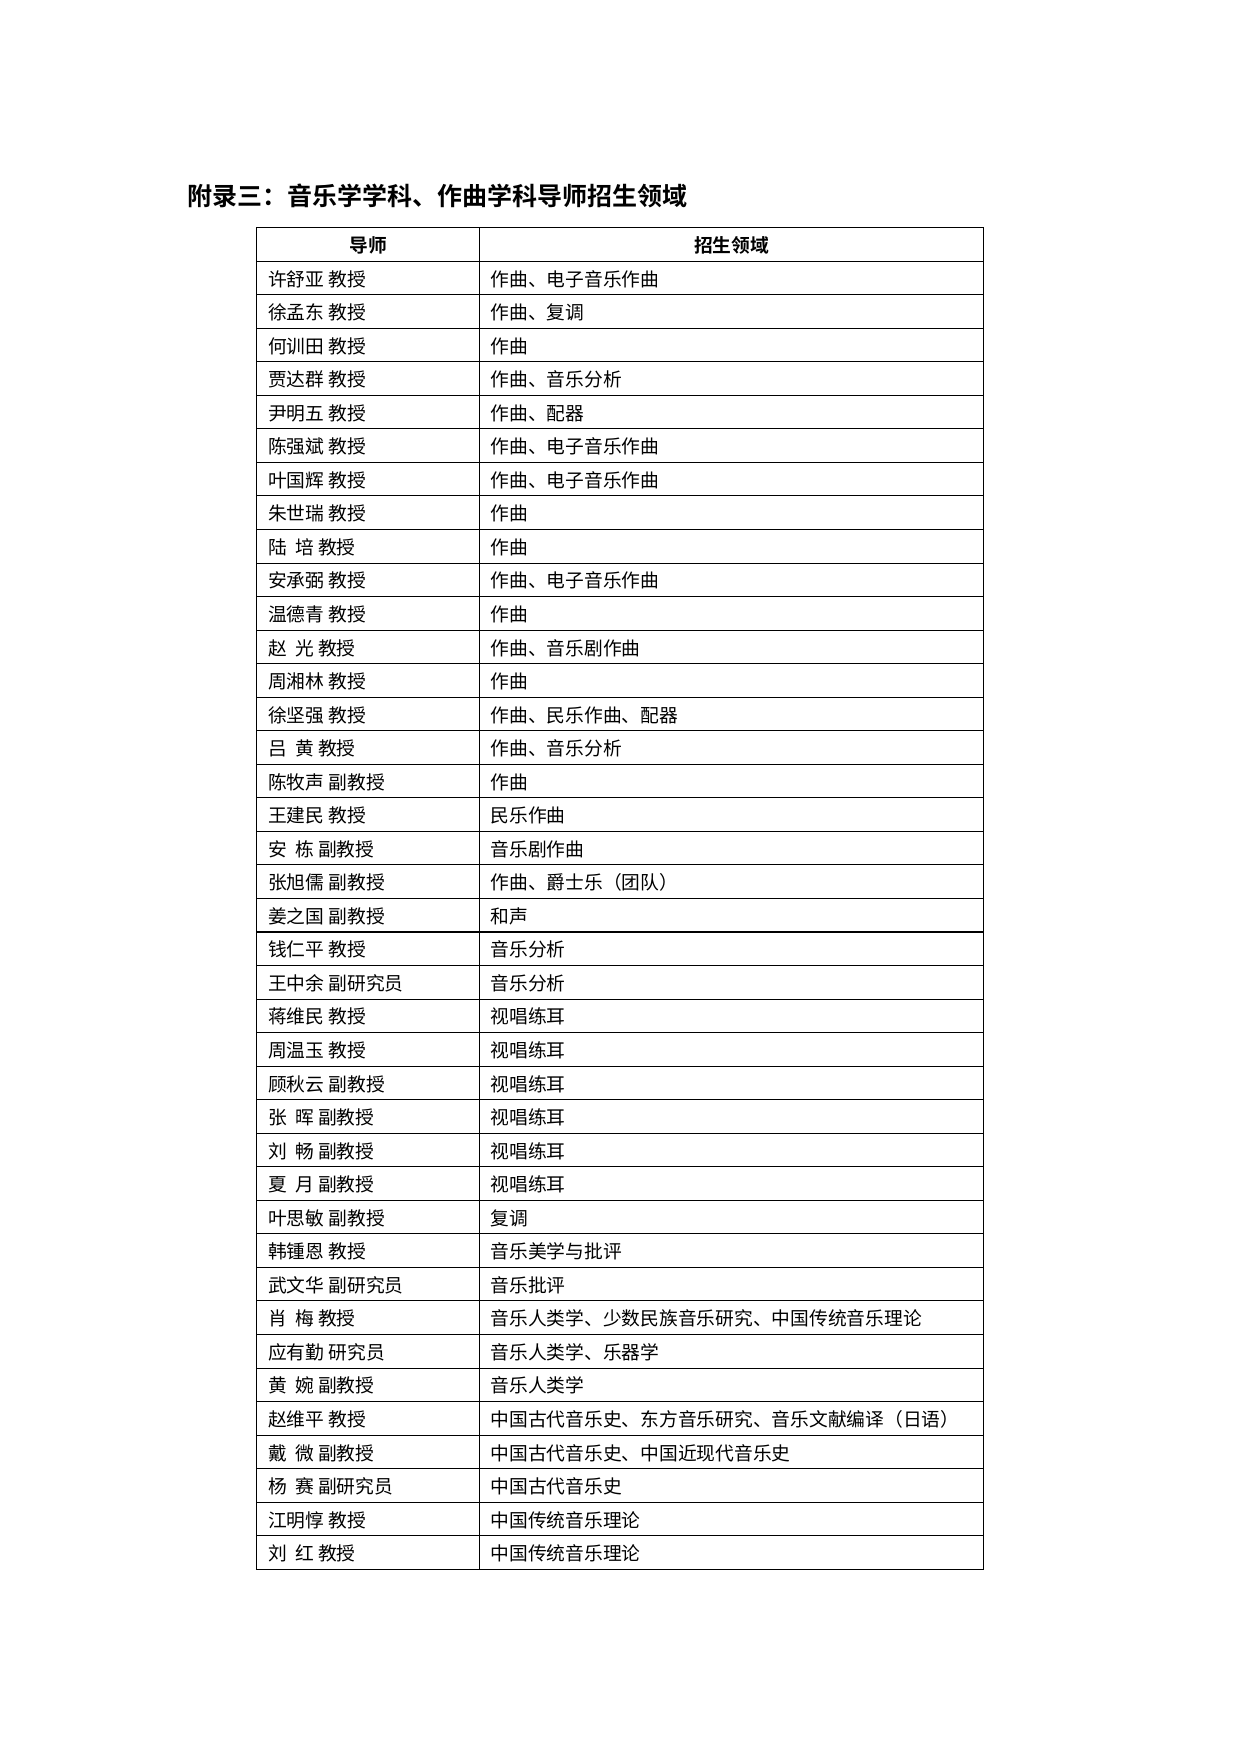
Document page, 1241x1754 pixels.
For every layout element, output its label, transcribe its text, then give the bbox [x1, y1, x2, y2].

table_cell 周温玉 教授 [257, 1033, 479, 1066]
table_cell 作曲 [480, 329, 983, 361]
table_cell 中国古代音乐史、东方音乐研究、音乐文献编译（日语） [480, 1402, 983, 1434]
table_cell 戴 微 副教授 [257, 1436, 479, 1468]
table_cell 作曲 [480, 597, 983, 629]
table_cell 作曲、复调 [480, 295, 983, 328]
table_cell 陆 培 教授 [257, 530, 479, 562]
table_cell 作曲、电子音乐作曲 [480, 262, 983, 294]
table_cell 许舒亚 教授 [257, 262, 479, 294]
table_cell 朱世瑞 教授 [257, 496, 479, 529]
table_cell 视唱练耳 [480, 1134, 983, 1166]
table_cell 陈牧声 副教授 [257, 765, 479, 797]
table_cell 温德青 教授 [257, 597, 479, 629]
table_cell 黄 婉 副教授 [257, 1369, 479, 1401]
table_cell 音乐人类学、少数民族音乐研究、中国传统音乐理论 [480, 1301, 983, 1334]
table_cell 肖 梅 教授 [257, 1301, 479, 1334]
table_cell 作曲、爵士乐（团队） [480, 865, 983, 898]
table_cell 作曲 [480, 664, 983, 697]
table_cell 应有勤 研究员 [257, 1335, 479, 1367]
table_cell 江明惇 教授 [257, 1503, 479, 1535]
table_cell 作曲 [480, 496, 983, 529]
table_cell 作曲 [480, 765, 983, 797]
table_cell 贾达群 教授 [257, 362, 479, 395]
table_cell 赵 光 教授 [257, 631, 479, 663]
table_cell 作曲 [480, 530, 983, 562]
table_cell 安承弼 教授 [257, 564, 479, 596]
table_cell 视唱练耳 [480, 1000, 983, 1032]
table_cell 中国古代音乐史、中国近现代音乐史 [480, 1436, 983, 1468]
table_cell 王中余 副研究员 [257, 966, 479, 998]
table_cell 作曲、电子音乐作曲 [480, 564, 983, 596]
table_cell 视唱练耳 [480, 1100, 983, 1133]
table_header 招生领域 [480, 228, 983, 261]
table_cell 作曲、电子音乐作曲 [480, 429, 983, 462]
table_cell 韩锺恩 教授 [257, 1234, 479, 1267]
table_cell 姜之国 副教授 [257, 899, 479, 931]
table_cell 作曲、电子音乐作曲 [480, 463, 983, 495]
table_header 导师 [257, 228, 479, 261]
table_cell 武文华 副研究员 [257, 1268, 479, 1300]
table_cell 吕 黄 教授 [257, 731, 479, 764]
table_cell 音乐分析 [480, 966, 983, 998]
table_cell 顾秋云 副教授 [257, 1067, 479, 1099]
table_cell 作曲、音乐分析 [480, 731, 983, 764]
table_cell 徐坚强 教授 [257, 698, 479, 730]
table_cell 中国古代音乐史 [480, 1469, 983, 1502]
table_cell 赵维平 教授 [257, 1402, 479, 1434]
table_cell 音乐美学与批评 [480, 1234, 983, 1267]
table_cell 视唱练耳 [480, 1067, 983, 1099]
table_cell 视唱练耳 [480, 1167, 983, 1200]
table_cell 中国传统音乐理论 [480, 1503, 983, 1535]
table_cell 音乐人类学、乐器学 [480, 1335, 983, 1367]
table_cell 尹明五 教授 [257, 396, 479, 428]
table_cell 复调 [480, 1201, 983, 1233]
table_cell 钱仁平 教授 [257, 933, 479, 965]
table_cell 刘 畅 副教授 [257, 1134, 479, 1166]
table_cell 音乐批评 [480, 1268, 983, 1300]
table_cell 刘 红 教授 [257, 1536, 479, 1569]
table_cell 何训田 教授 [257, 329, 479, 361]
table_cell 作曲、配器 [480, 396, 983, 428]
table_cell 张旭儒 副教授 [257, 865, 479, 898]
table_cell 音乐人类学 [480, 1369, 983, 1401]
table_cell 民乐作曲 [480, 798, 983, 831]
table_cell 作曲、音乐剧作曲 [480, 631, 983, 663]
table_cell 徐孟东 教授 [257, 295, 479, 328]
table_cell 和声 [480, 899, 983, 931]
table_cell 叶国辉 教授 [257, 463, 479, 495]
table_cell 周湘林 教授 [257, 664, 479, 697]
table_cell 王建民 教授 [257, 798, 479, 831]
table_cell 蒋维民 教授 [257, 1000, 479, 1032]
table_cell 作曲、民乐作曲、配器 [480, 698, 983, 730]
table_cell 视唱练耳 [480, 1033, 983, 1066]
table_cell 安 栋 副教授 [257, 832, 479, 864]
table_cell 音乐分析 [480, 933, 983, 965]
table_cell 杨 赛 副研究员 [257, 1469, 479, 1502]
table_cell 音乐剧作曲 [480, 832, 983, 864]
table_cell 张 晖 副教授 [257, 1100, 479, 1133]
table_cell 陈强斌 教授 [257, 429, 479, 462]
text 附录三：音乐学学科、作曲学科导师招生领域 [187, 162, 1053, 227]
table_cell 作曲、音乐分析 [480, 362, 983, 395]
table_cell 夏 月 副教授 [257, 1167, 479, 1200]
table_cell 叶思敏 副教授 [257, 1201, 479, 1233]
table_cell 中国传统音乐理论 [480, 1536, 983, 1569]
